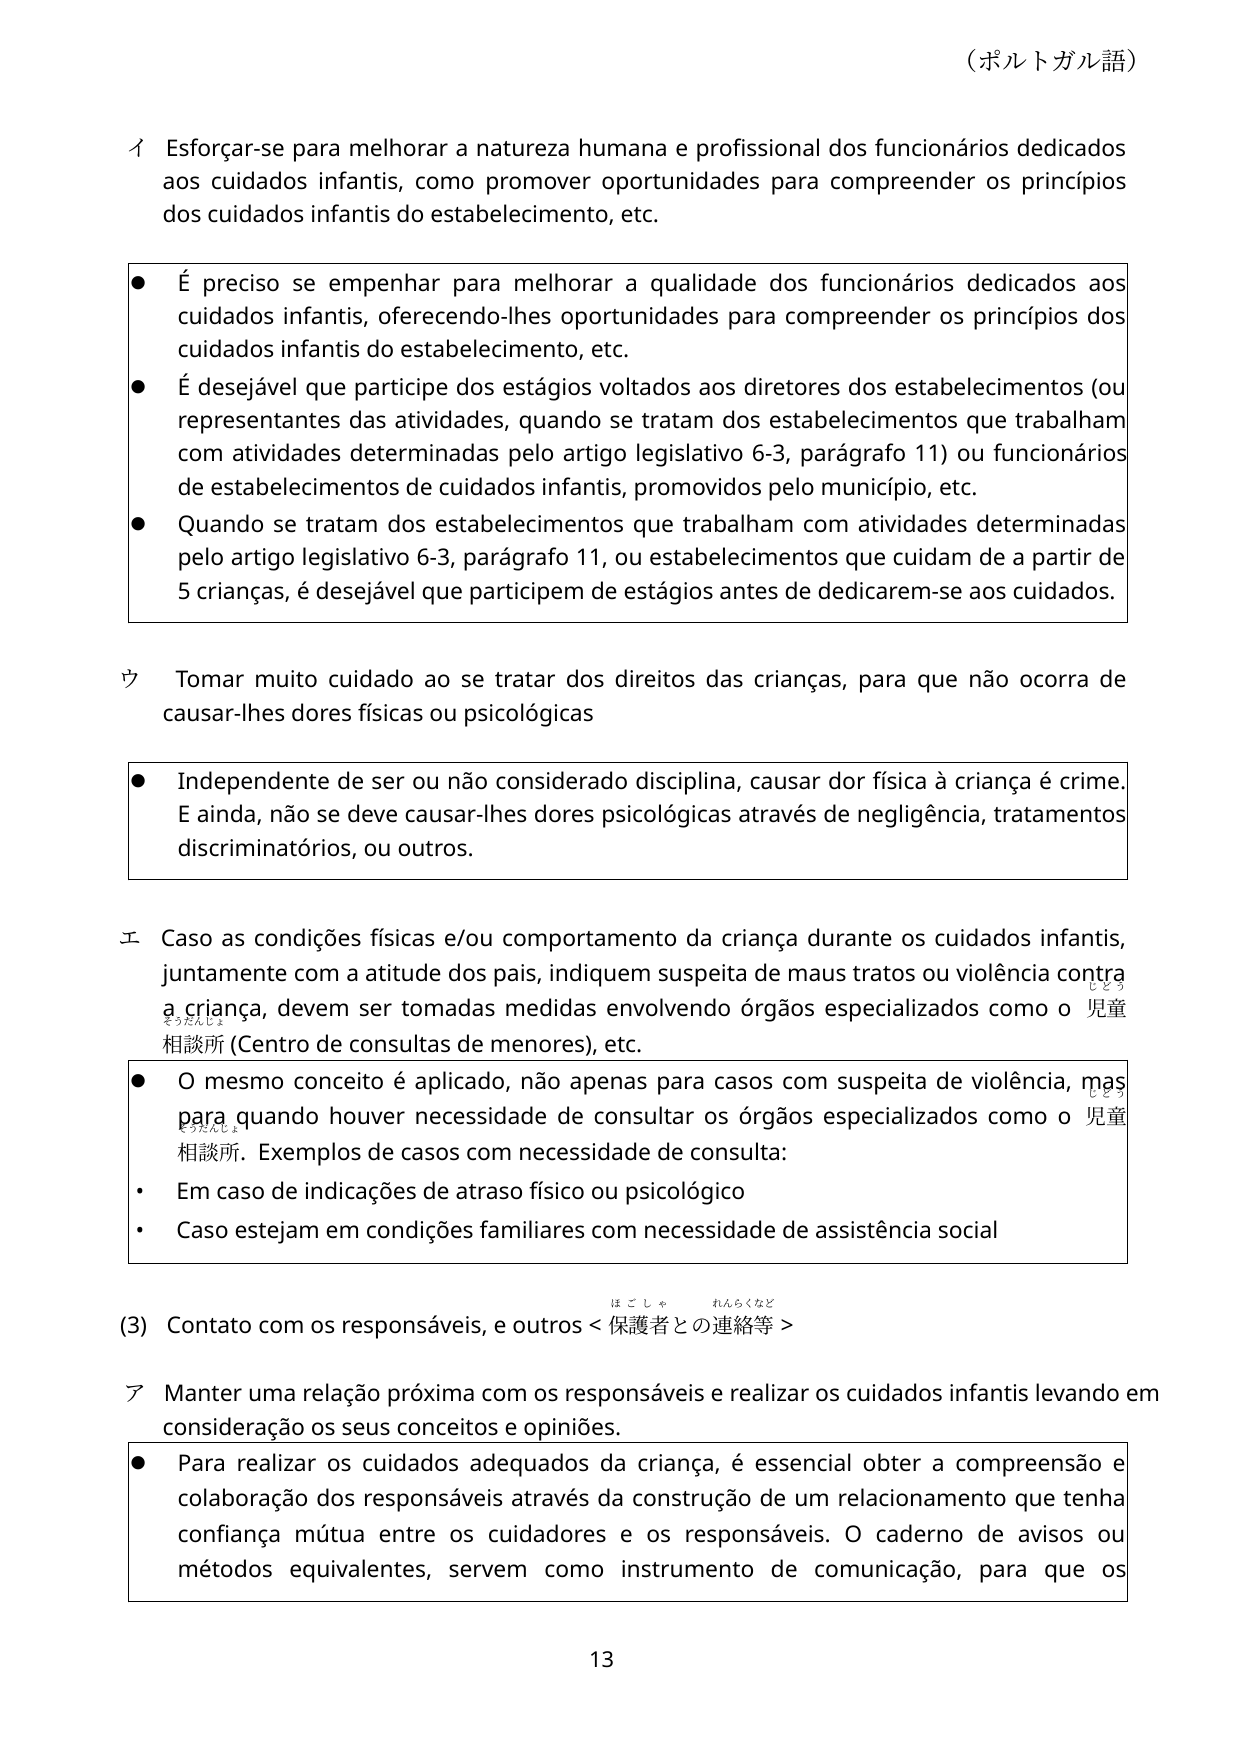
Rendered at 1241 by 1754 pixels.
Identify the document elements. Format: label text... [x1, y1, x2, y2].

text エ Caso as condições físicas e/ou comportamento da criança durante os cuidados infantis, juntamente com a atitude dos pais, indiquem suspeita de maus tratos ou violência contra a criança, devem ser tomadas medidas envolvendo órgãos especializados como o (Centro de consultas de menores), etc. [118, 918, 1127, 1059]
list É desejável que participe dos estágios voltados aos diretores dos estabelecimentos (ou representantes das atividades, quando se tratam dos estabelecimentos que trabalham com atividades determinadas pelo artigo legislativo 6-3, parágrafo 11) ou funcionários de estabelecimentos de cuidados infantis, promovidos pelo município, etc. [129, 367, 1127, 502]
list Contato com os responsáveis, e outros < との > [120, 1306, 1127, 1341]
text ウ Tomar muito cuidado ao se tratar dos direitos das crianças, para que não ocorra de causar-lhes dores físicas ou psicológicas [118, 661, 1127, 728]
list É preciso se empenhar para melhorar a qualidade dos funcionários dedicados aos cuidados infantis, oferecendo-lhes oportunidades para compreender os princípios dos cuidados infantis do estabelecimento, etc. [129, 264, 1127, 364]
text • Caso estejam em condições familiares com necessidade de assistência social [129, 1209, 1127, 1263]
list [129, 1443, 1127, 1601]
text • Em caso de indicações de atraso físico ou psicológico [129, 1170, 1127, 1206]
list Quando se tratam dos estabelecimentos que trabalham com atividades determinadas pelo artigo legislativo 6-3, parágrafo 11, ou estabelecimentos que cuidam de a partir de 5 crianças, é desejável que participem de estágios antes de dedicarem-se aos cuidados. [129, 505, 1127, 622]
list O mesmo conceito é aplicado, não apenas para casos com suspeita de violência, mas para quando houver necessidade de consultar os órgãos especializados como o . Exemplos de casos com necessidade de consulta: [129, 1061, 1127, 1167]
text イ Esforçar-se para melhorar a natureza humana e profissional dos funcionários dedicados aos cuidados infantis, como promover oportunidades para compreender os princípios dos cuidados infantis do estabelecimento, etc. [87, 129, 1127, 229]
list Independente de ser ou não considerado disciplina, causar dor física à criança é crime. E ainda, não se deve causar-lhes dores psicológicas através de negligência, tratamentos discriminatórios, ou outros. [129, 763, 1127, 879]
text ア Manter uma relação próxima com os responsáveis e realizar os cuidados infantis levando em consideração os seus conceitos e opiniões. [123, 1375, 1167, 1442]
